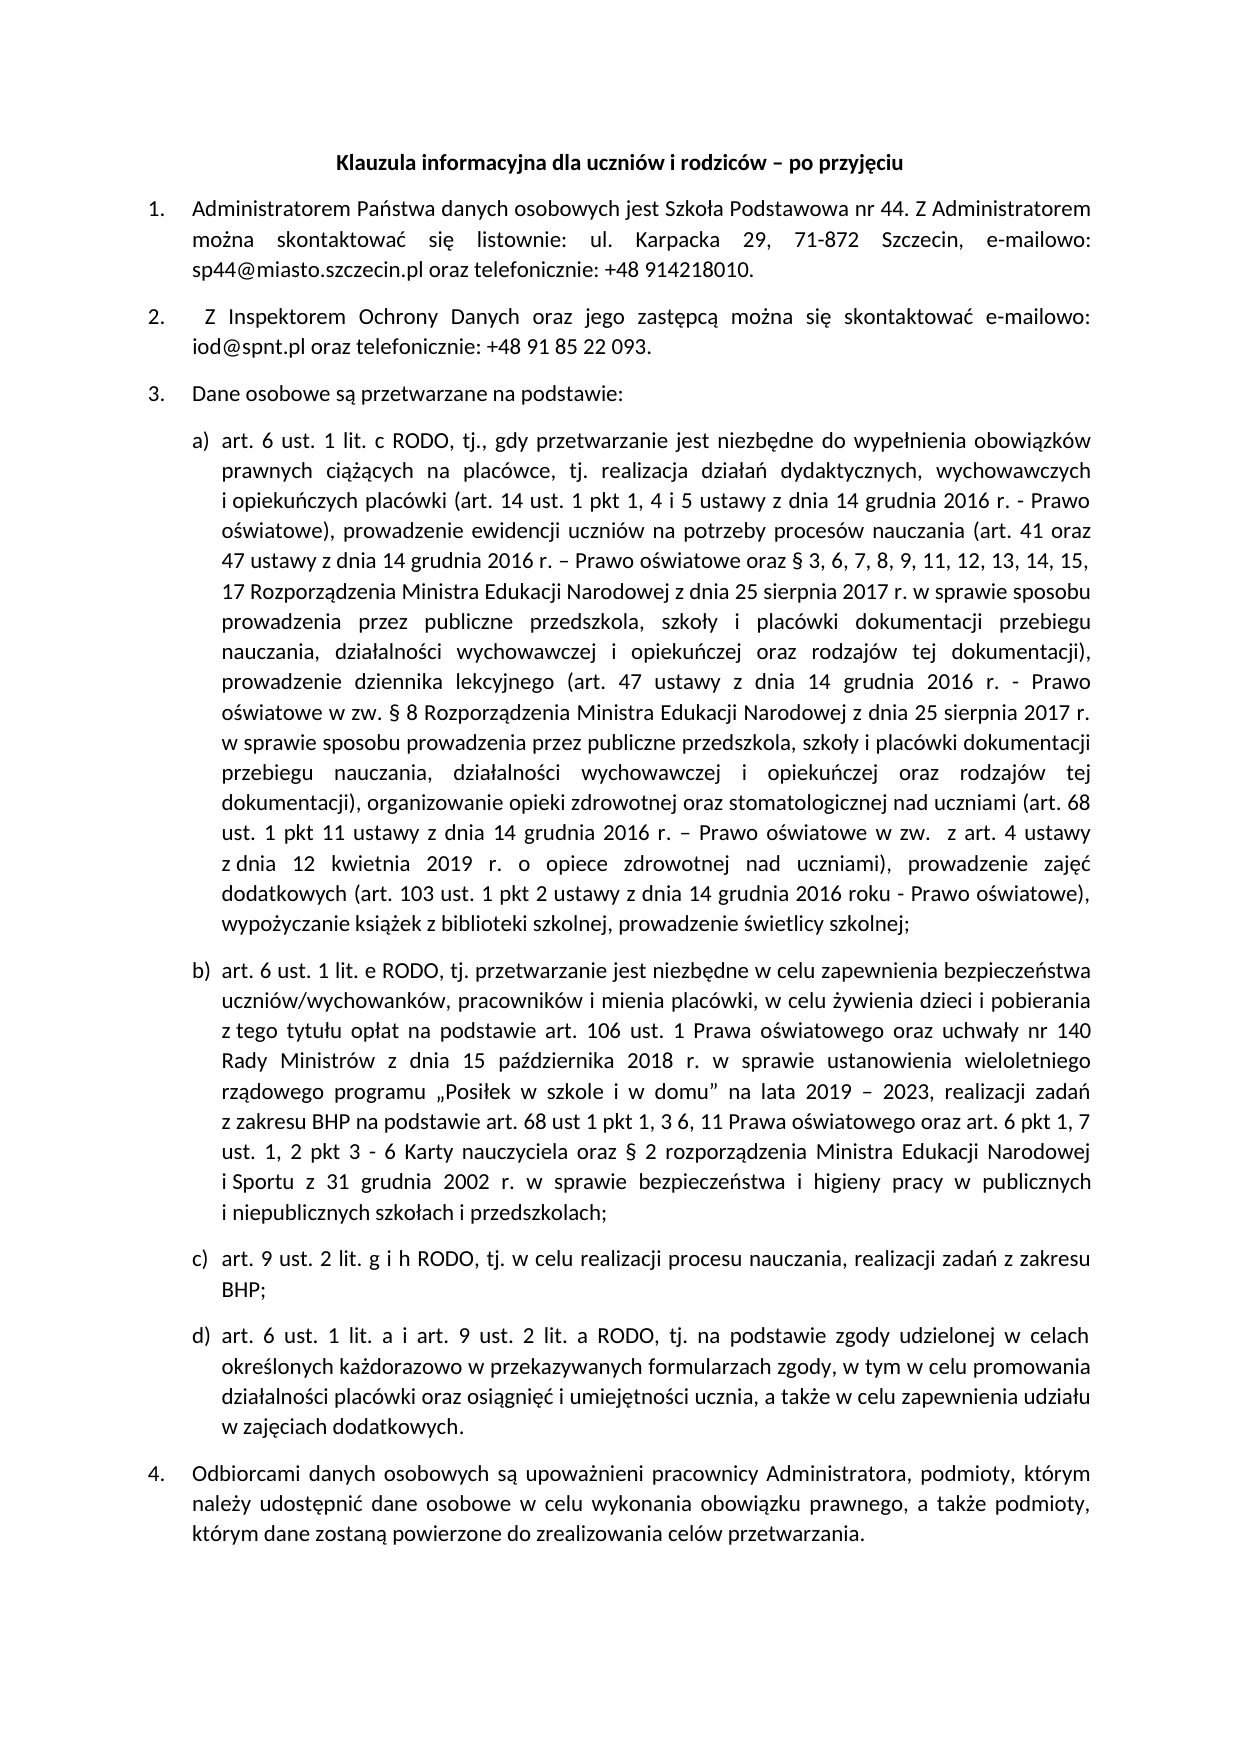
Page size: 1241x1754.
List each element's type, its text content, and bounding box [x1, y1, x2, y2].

list Z Inspektorem Ochrony Danych oraz jego zastępcą można się skontaktować e-mailowo: iod@spnt.pl oraz telefonicznie: +48 91 85 22 093. [148, 302, 1093, 360]
text Klauzula informacyjna dla uczniów i rodziców – po przyjęciu [148, 148, 1093, 176]
list art. 9 ust. 2 lit. g i h RODO, tj. w celu realizacji procesu nauczania, realizacji zadań z zakresu BHP; [192, 1244, 1093, 1303]
list art. 6 ust. 1 lit. e RODO, tj. przetwarzanie jest niezbędne w celu zapewnienia bezpieczeństwa uczniów/wychowanków, pracowników i mienia placówki, w celu żywienia dzieci i pobierania z tego tytułu opłat na podstawie art. 106 ust. 1 Prawa oświatowego oraz uchwały nr 140 Rady Ministrów z dnia 15 października 2018 r. w sprawie ustanowienia wieloletniego rządowego programu „Posiłek w szkole i w domu” na lata 2019 – 2023, realizacji zadań z zakresu BHP na podstawie art. 68 ust 1 pkt 1, 3 6, 11 Prawa oświatowego oraz art. 6 pkt 1, 7 ust. 1, 2 pkt 3 - 6 Karty nauczyciela oraz § 2 rozporządzenia Ministra Edukacji Narodowej i Sportu z 31 grudnia 2002 r. w sprawie bezpieczeństwa i higieny pracy w publicznych i niepublicznych szkołach i przedszkolach; [192, 956, 1093, 1226]
list art. 6 ust. 1 lit. c RODO, tj., gdy przetwarzanie jest niezbędne do wypełnienia obowiązków prawnych ciążących na placówce, tj. realizacja działań dydaktycznych, wychowawczych i opiekuńczych placówki (art. 14 ust. 1 pkt 1, 4 i 5 ustawy z dnia 14 grudnia 2016 r. - Prawo oświatowe), prowadzenie ewidencji uczniów na potrzeby procesów nauczania (art. 41 oraz 47 ustawy z dnia 14 grudnia 2016 r. – Prawo oświatowe oraz § 3, 6, 7, 8, 9, 11, 12, 13, 14, 15, 17 Rozporządzenia Ministra Edukacji Narodowej z dnia 25 sierpnia 2017 r. w sprawie sposobu prowadzenia przez publiczne przedszkola, szkoły i placówki dokumentacji przebiegu nauczania, działalności wychowawczej i opiekuńczej oraz rodzajów tej dokumentacji), prowadzenie dziennika lekcyjnego (art. 47 ustawy z dnia 14 grudnia 2016 r. - Prawo oświatowe w zw. § 8 Rozporządzenia Ministra Edukacji Narodowej z dnia 25 sierpnia 2017 r. w sprawie sposobu prowadzenia przez publiczne przedszkola, szkoły i placówki dokumentacji przebiegu nauczania, działalności wychowawczej i opiekuńczej oraz rodzajów tej dokumentacji), organizowanie opieki zdrowotnej oraz stomatologicznej nad uczniami (art. 68 ust. 1 pkt 11 ustawy z dnia 14 grudnia 2016 r. – Prawo oświatowe w zw. z art. 4 ustawy z dnia 12 kwietnia 2019 r. o opiece zdrowotnej nad uczniami), prowadzenie zajęć dodatkowych (art. 103 ust. 1 pkt 2 ustawy z dnia 14 grudnia 2016 roku - Prawo oświatowe), wypożyczanie książek z biblioteki szkolnej, prowadzenie świetlicy szkolnej; [192, 426, 1093, 937]
list Odbiorcami danych osobowych są upoważnieni pracownicy Administratora, podmioty, którym należy udostępnić dane osobowe w celu wykonania obowiązku prawnego, a także podmioty, którym dane zostaną powierzone do zrealizowania celów przetwarzania. [148, 1459, 1093, 1547]
list Dane osobowe są przetwarzane na podstawie: [148, 379, 1093, 407]
list Administratorem Państwa danych osobowych jest Szkoła Podstawowa nr 44. Z Administratorem można skontaktować się listownie: ul. Karpacka 29, 71-872 Szczecin, e-mailowo: sp44@miasto.szczecin.pl oraz telefonicznie: +48 914218010. [148, 194, 1093, 283]
list art. 6 ust. 1 lit. a i art. 9 ust. 2 lit. a RODO, tj. na podstawie zgody udzielonej w celach określonych każdorazowo w przekazywanych formularzach zgody, w tym w celu promowania działalności placówki oraz osiągnięć i umiejętności ucznia, a także w celu zapewnienia udziału w zajęciach dodatkowych. [192, 1322, 1093, 1440]
